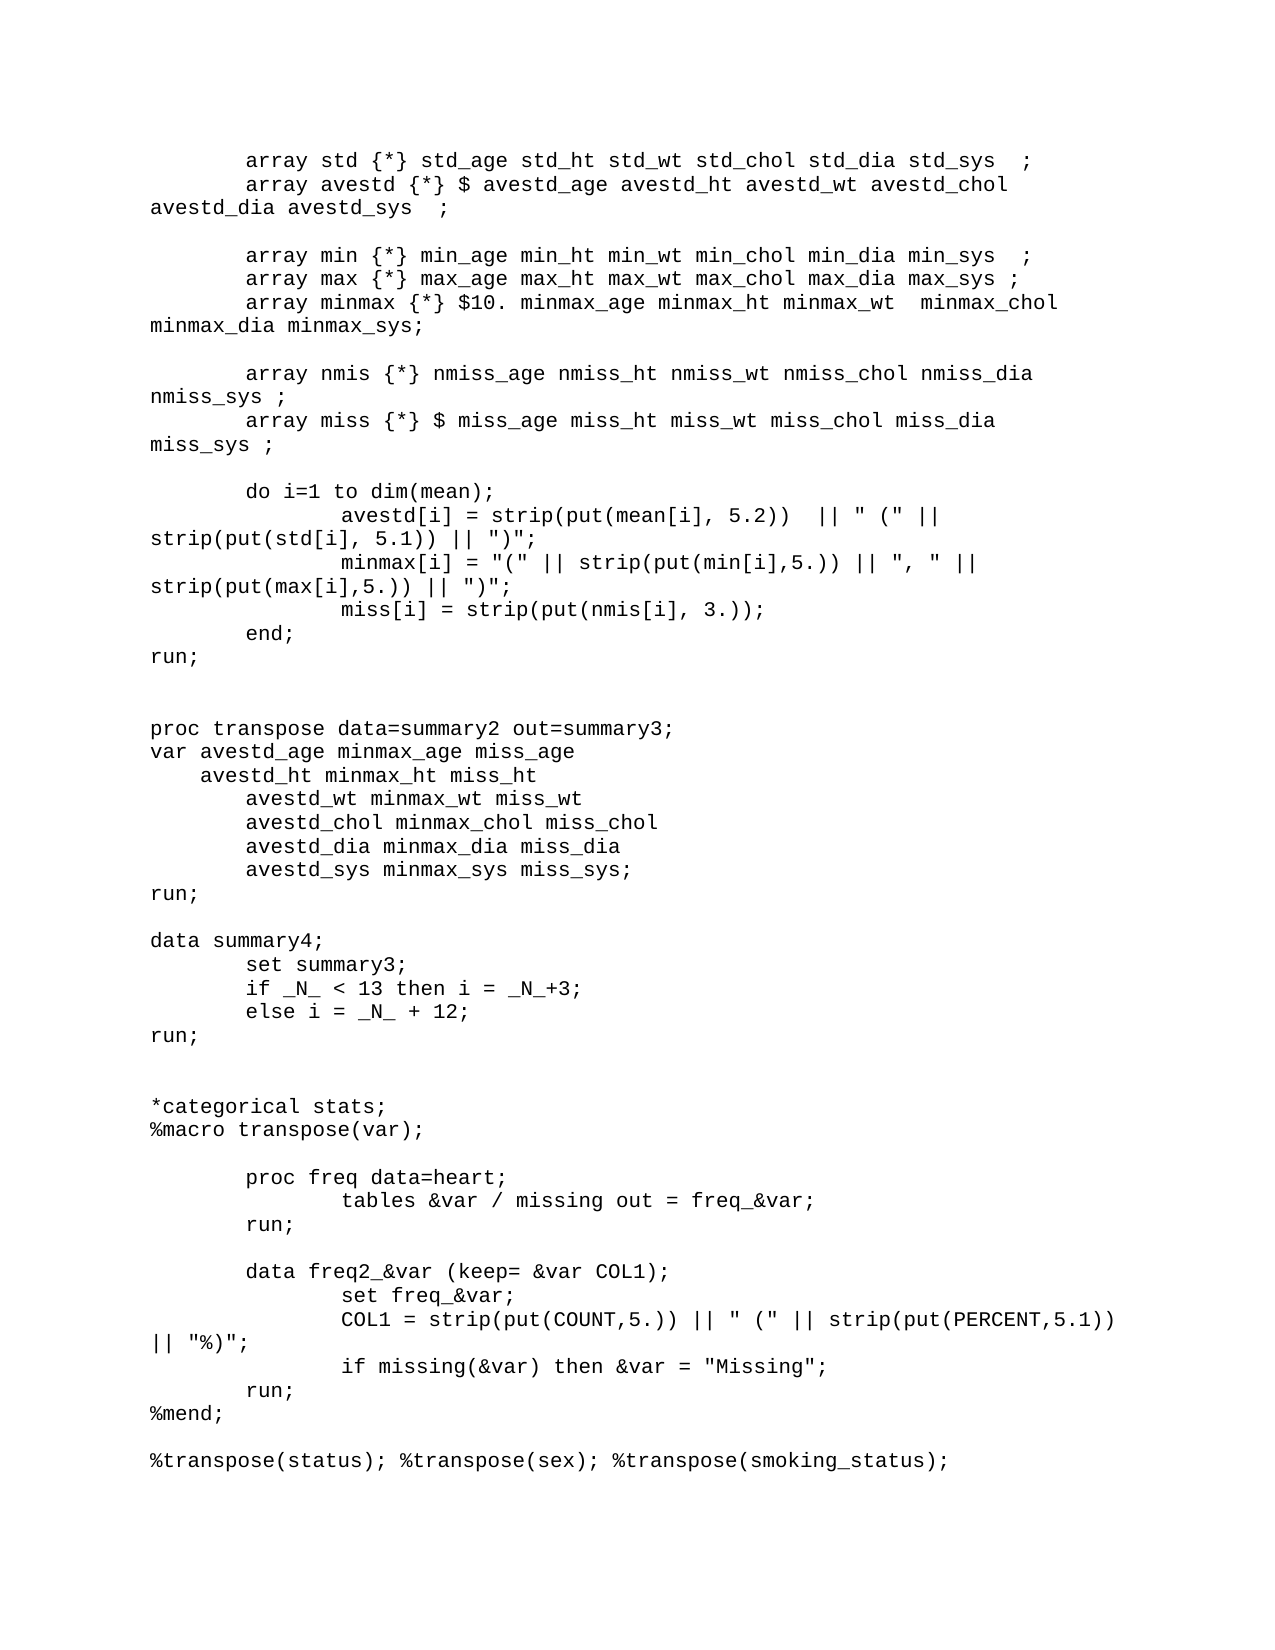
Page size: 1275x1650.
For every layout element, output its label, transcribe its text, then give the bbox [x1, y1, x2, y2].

text %macro transpose(var); [150, 1119, 1125, 1143]
text %mend; [150, 1403, 1125, 1427]
text avestd[i] = strip(put(mean[i], 5.2)) || " (" || strip(put(std[i], 5.1)) || ")"; [150, 505, 1125, 552]
text %transpose(status); %transpose(sex); %transpose(smoking_status); [150, 1451, 1125, 1474]
text array minmax {*} $10. minmax_age minmax_ht minmax_wt minmax_chol minmax_dia minmax_sys; [150, 292, 1125, 339]
text else i = _N_ + 12; [150, 1001, 1125, 1025]
text miss[i] = strip(put(nmis[i], 3.)); [150, 599, 1125, 623]
text array miss {*} $ miss_age miss_ht miss_wt miss_chol miss_dia miss_sys ; [150, 410, 1125, 457]
text proc freq data=heart; [150, 1167, 1125, 1190]
text *categorical stats; [150, 1096, 1125, 1119]
text do i=1 to dim(mean); [150, 481, 1125, 505]
text avestd_ht minmax_ht miss_ht [150, 765, 1125, 788]
text run; [150, 883, 1125, 907]
text run; [150, 1379, 1125, 1403]
text avestd_chol minmax_chol miss_chol [150, 812, 1125, 836]
text run; [150, 1214, 1125, 1238]
text data summary4; [150, 930, 1125, 954]
text if missing(&var) then &var = "Missing"; [150, 1356, 1125, 1379]
text end; [150, 623, 1125, 647]
text if _N_ < 13 then i = _N_+3; [150, 978, 1125, 1001]
text avestd_wt minmax_wt miss_wt [150, 788, 1125, 812]
text array std {*} std_age std_ht std_wt std_chol std_dia std_sys ; [150, 150, 1125, 174]
text avestd_sys minmax_sys miss_sys; [150, 859, 1125, 883]
text array max {*} max_age max_ht max_wt max_chol max_dia max_sys ; [150, 268, 1125, 292]
text array avestd {*} $ avestd_age avestd_ht avestd_wt avestd_chol avestd_dia avestd_sys ; [150, 174, 1125, 221]
text set summary3; [150, 954, 1125, 978]
text var avestd_age minmax_age miss_age [150, 741, 1125, 765]
text minmax[i] = "(" || strip(put(min[i],5.)) || ", " || strip(put(max[i],5.)) || ")"; [150, 552, 1125, 599]
text set freq_&var; [150, 1285, 1125, 1309]
text run; [150, 647, 1125, 670]
text data freq2_&var (keep= &var COL1); [150, 1261, 1125, 1285]
text array nmis {*} nmiss_age nmiss_ht nmiss_wt nmiss_chol nmiss_dia nmiss_sys ; [150, 363, 1125, 410]
text proc transpose data=summary2 out=summary3; [150, 717, 1125, 741]
text run; [150, 1025, 1125, 1048]
text avestd_dia minmax_dia miss_dia [150, 836, 1125, 859]
text array min {*} min_age min_ht min_wt min_chol min_dia min_sys ; [150, 244, 1125, 268]
text COL1 = strip(put(COUNT,5.)) || " (" || strip(put(PERCENT,5.1)) || "%)"; [150, 1309, 1125, 1356]
text tables &var / missing out = freq_&var; [150, 1190, 1125, 1214]
